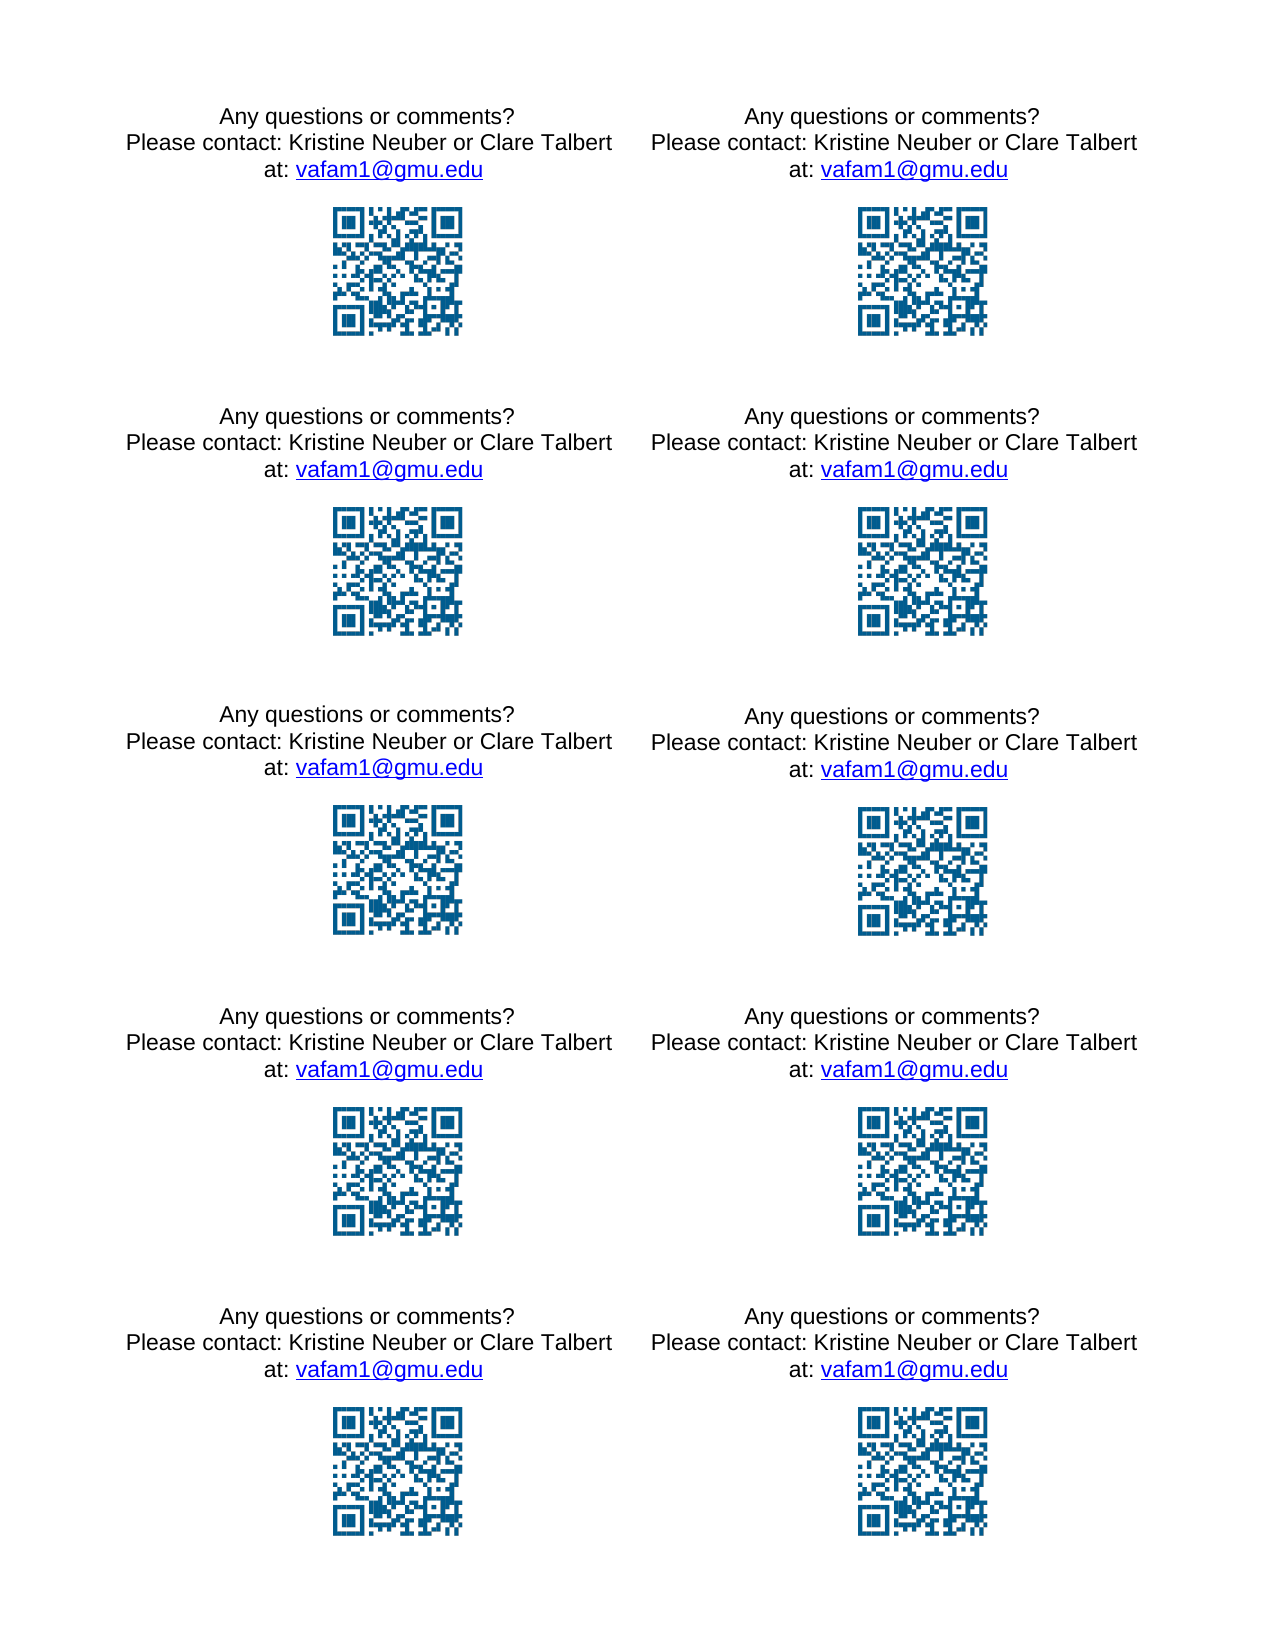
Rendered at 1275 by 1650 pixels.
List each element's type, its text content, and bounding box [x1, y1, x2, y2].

picture [332, 506, 463, 636]
picture [857, 206, 988, 336]
picture [857, 1106, 988, 1236]
table_cell Any questions or comments? Please contact: Kristine Neuber or Clare Talbert at: vafam1@gmu.edu [111, 375, 636, 675]
picture [332, 1406, 463, 1536]
table_cell Any questions or comments? Please contact: Kristine Neuber or Clare Talbert at: vafam1@gmu.edu [636, 375, 1161, 675]
picture [857, 806, 988, 936]
table_header Any questions or comments? Please contact: Kristine Neuber or Clare Talbert at: vafam1@gmu.edu [111, 75, 636, 375]
picture [332, 1106, 463, 1236]
table_cell Any questions or comments? Please contact: Kristine Neuber or Clare Talbert at: vafam1@gmu.edu [636, 675, 1161, 975]
picture [332, 804, 463, 935]
table_cell Any questions or comments? Please contact: Kristine Neuber or Clare Talbert at: vafam1@gmu.edu [636, 975, 1161, 1275]
table_cell Any questions or comments? Please contact: Kristine Neuber or Clare Talbert at: vafam1@gmu.edu [111, 1275, 636, 1575]
table_cell Any questions or comments? Please contact: Kristine Neuber or Clare Talbert at: vafam1@gmu.edu [111, 675, 636, 975]
picture [857, 506, 988, 636]
table_cell Any questions or comments? Please contact: Kristine Neuber or Clare Talbert at: vafam1@gmu.edu [636, 1275, 1161, 1575]
picture [332, 206, 463, 336]
table_cell Any questions or comments? Please contact: Kristine Neuber or Clare Talbert at: vafam1@gmu.edu [111, 975, 636, 1275]
table_header Any questions or comments? Please contact: Kristine Neuber or Clare Talbert at: vafam1@gmu.edu [636, 75, 1161, 375]
picture [857, 1406, 988, 1536]
